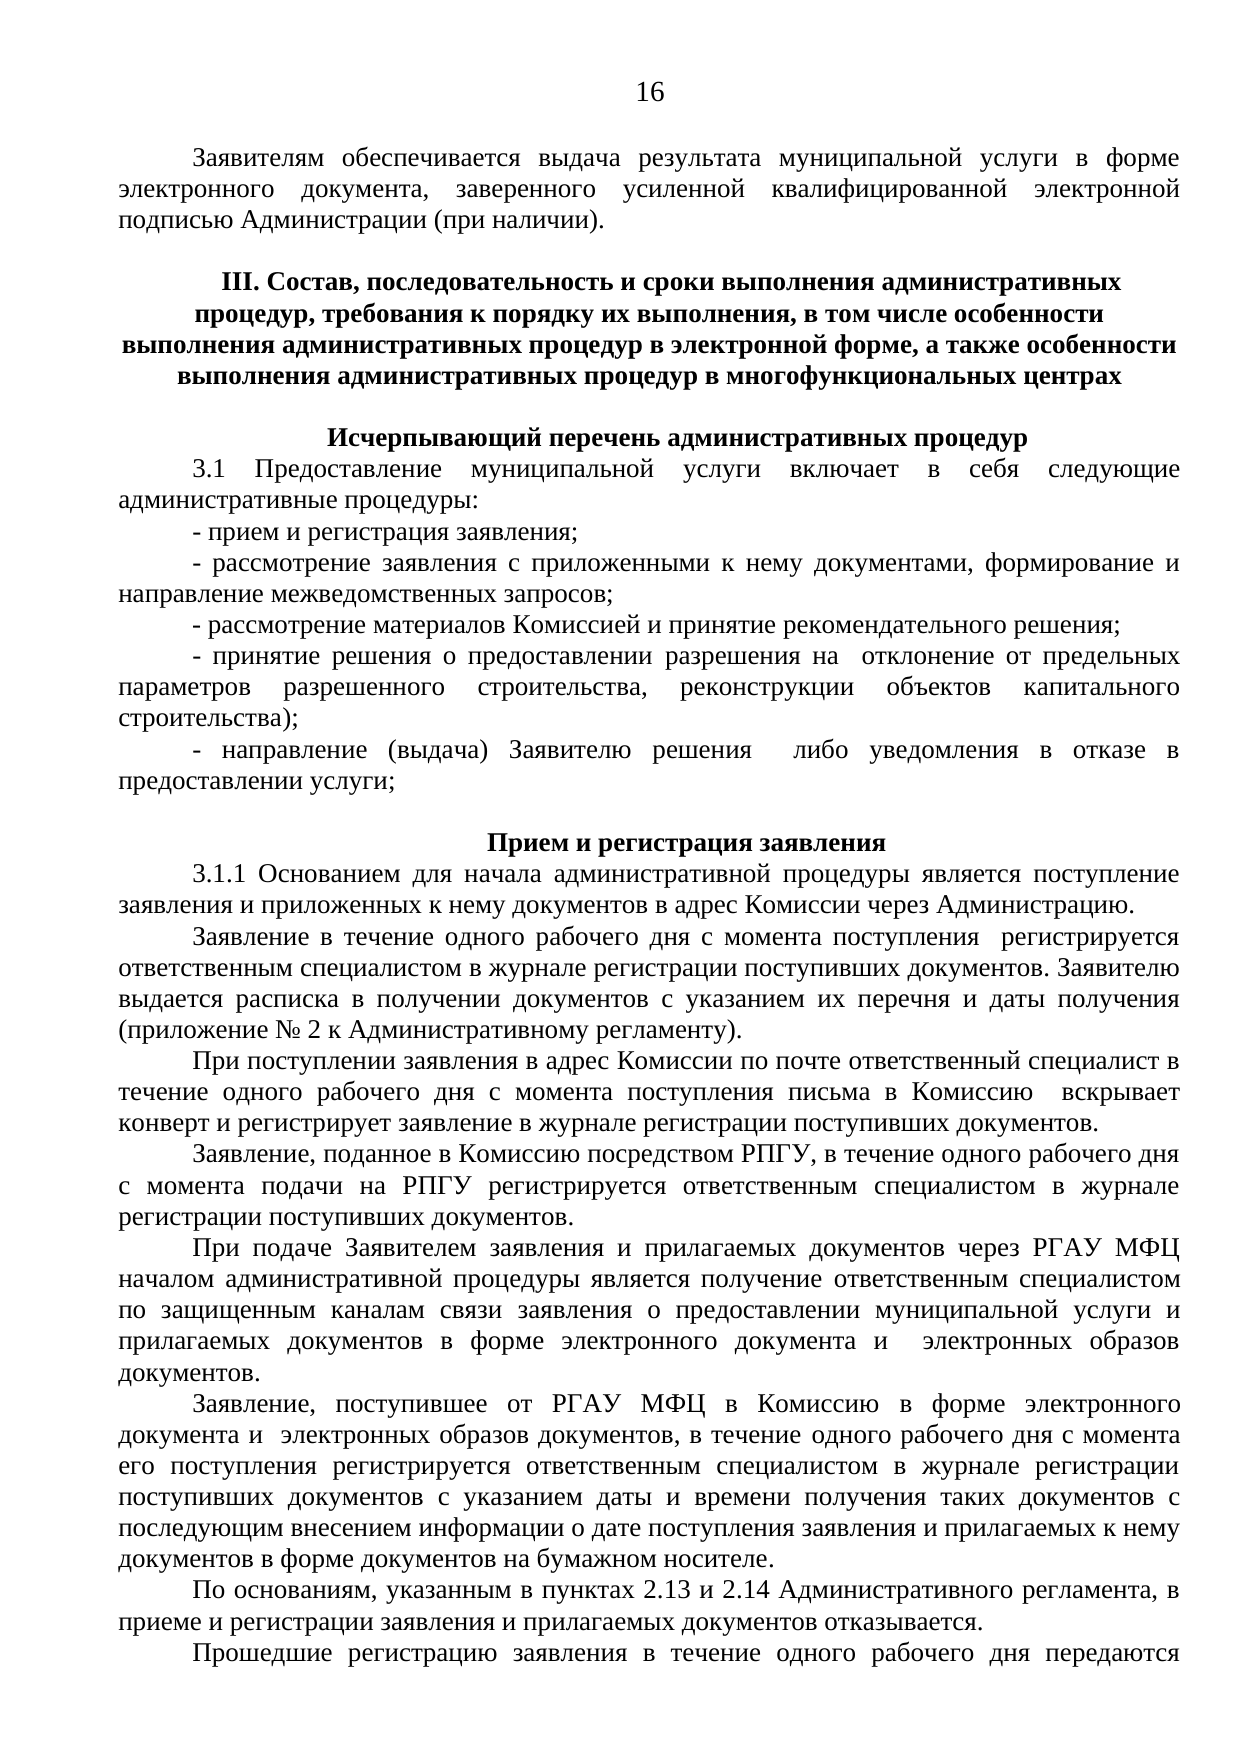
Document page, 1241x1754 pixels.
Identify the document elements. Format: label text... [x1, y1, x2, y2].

text - рассмотрение заявления с приложенными к нему документами, формирование и направление межведомственных запросов; [118, 546, 1181, 608]
text - рассмотрение материалов Комиссией и принятие рекомендательного решения; [118, 608, 1181, 639]
text Заявителям обеспечивается выдача результата муниципальной услуги в форме электронного документа, заверенного усиленной квалифицированной электронной подписью Администрации (при наличии). [118, 141, 1181, 234]
text - направление (выдача) Заявителю решения либо уведомления в отказе в предоставлении услуги; [118, 733, 1181, 795]
text III. Состав, последовательность и сроки выполнения административных процедур, требования к порядку их выполнения, в том числе особенности выполнения административных процедур в электронной форме, а также особенности выполнения административных процедур в многофункциональных центрах [118, 266, 1181, 390]
text Исчерпывающий перечень административных процедур [118, 421, 1181, 452]
text 3.1.1 Основанием для начала административной процедуры является поступление заявления и приложенных к нему документов в адрес Комиссии через Администрацию. [118, 857, 1181, 919]
text Прием и регистрация заявления [118, 826, 1181, 857]
text По основаниям, указанным в пунктах 2.13 и 2.14 Административного регламента, в приеме и регистрации заявления и прилагаемых документов отказывается. [118, 1574, 1181, 1636]
text Заявление, поступившее от РГАУ МФЦ в Комиссию в форме электронного документа и электронных образов документов, в течение одного рабочего дня с момента его поступления регистрируется ответственным специалистом в журнале регистрации поступивших документов с указанием даты и времени получения таких документов с последующим внесением информации о дате поступления заявления и прилагаемых к нему документов в форме документов на бумажном носителе. [118, 1387, 1181, 1574]
text 3.1 Предоставление муниципальной услуги включает в себя следующие административные процедуры: [118, 452, 1181, 515]
text При подаче Заявителем заявления и прилагаемых документов через РГАУ МФЦ началом административной процедуры является получение ответственным специалистом по защищенным каналам связи заявления о предоставлении муниципальной услуги и прилагаемых документов в форме электронного документа и электронных образов документов. [118, 1231, 1181, 1387]
text Заявление, поданное в Комиссию посредством РПГУ, в течение одного рабочего дня с момента подачи на РПГУ регистрируется ответственным специалистом в журнале регистрации поступивших документов. [118, 1138, 1181, 1231]
text При поступлении заявления в адрес Комиссии по почте ответственный специалист в течение одного рабочего дня с момента поступления письма в Комиссию вскрывает конверт и регистрирует заявление в журнале регистрации поступивших документов. [118, 1044, 1181, 1138]
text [118, 1636, 1181, 1667]
text - прием и регистрация заявления; [118, 515, 1181, 546]
text Заявление в течение одного рабочего дня с момента поступления регистрируется ответственным специалистом в журнале регистрации поступивших документов. Заявителю выдается расписка в получении документов с указанием их перечня и даты получения (приложение № 2 к Административному регламенту). [118, 919, 1181, 1044]
text - принятие решения о предоставлении разрешения на отклонение от предельных параметров разрешенного строительства, реконструкции объектов капитального строительства); [118, 639, 1181, 733]
